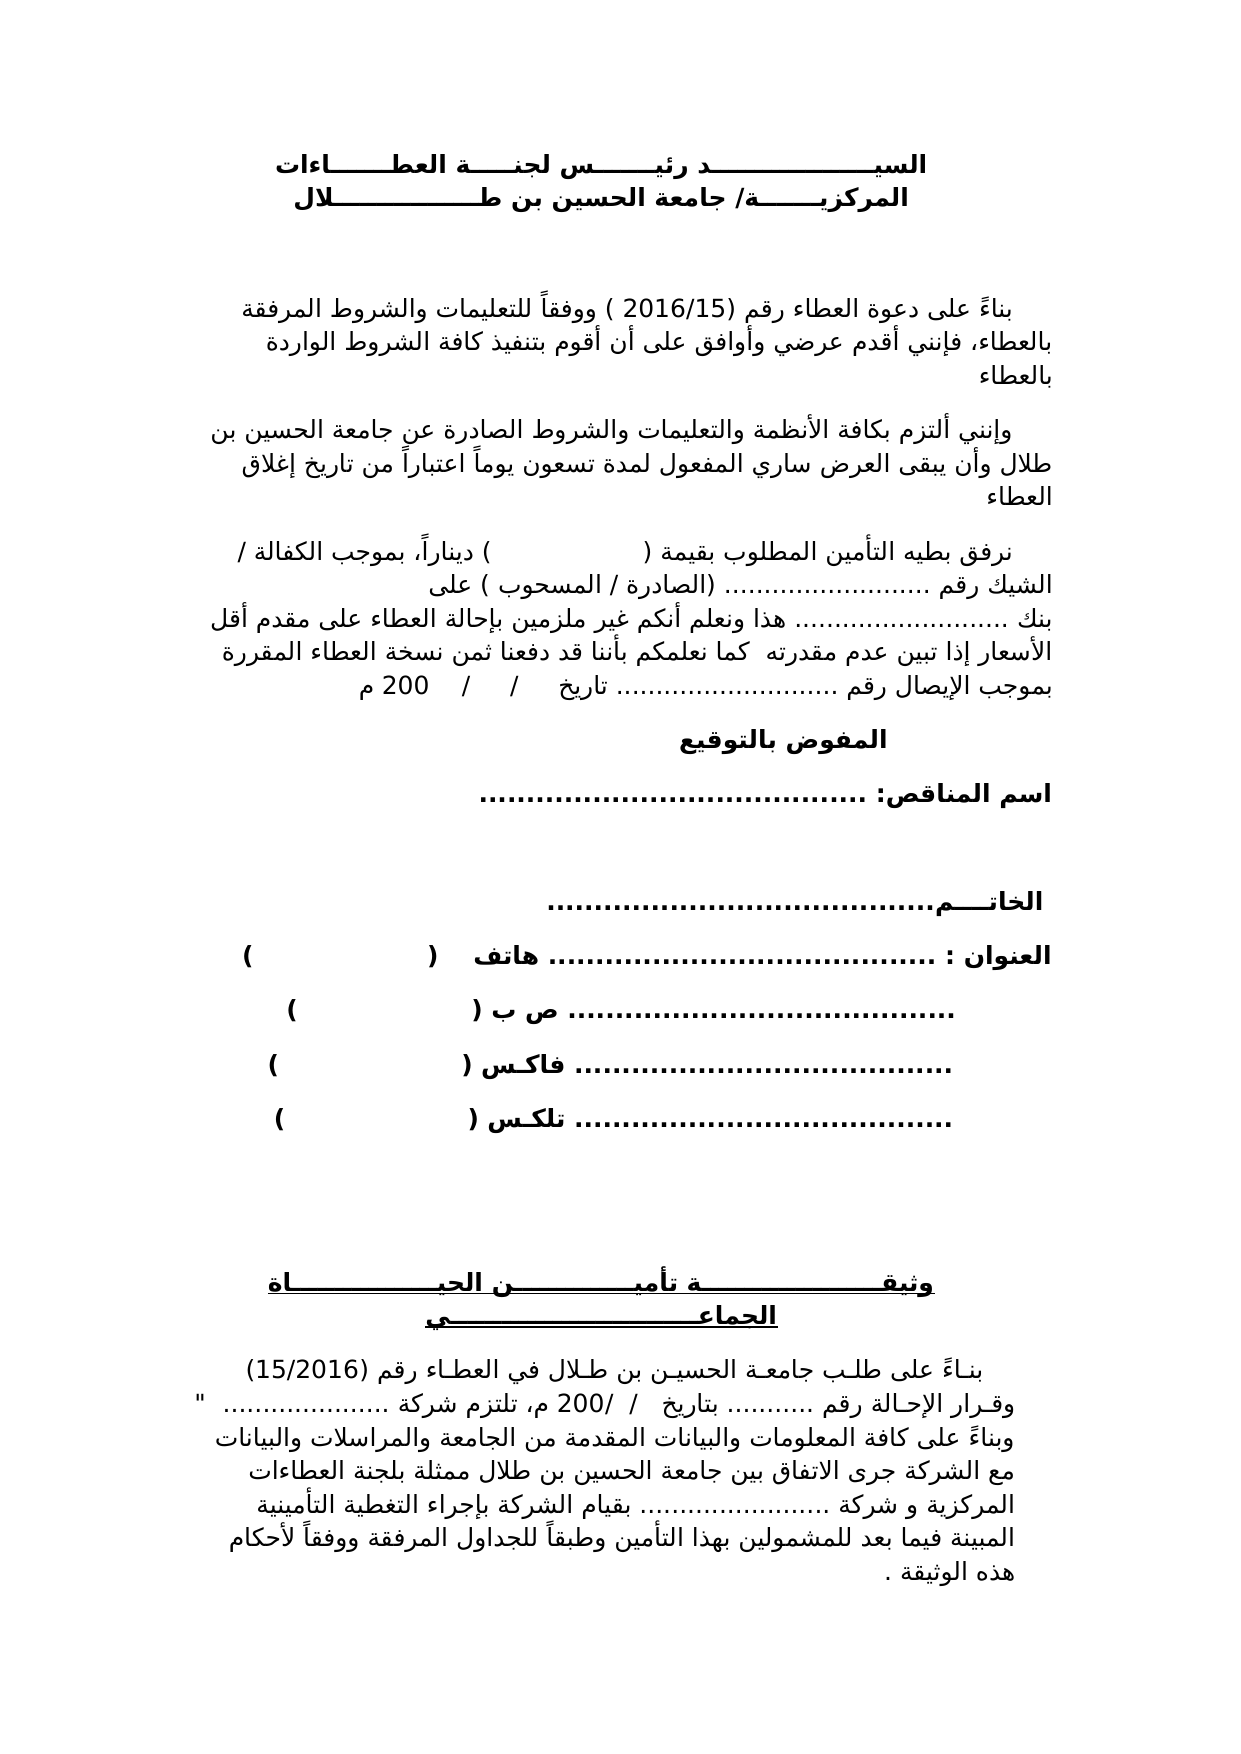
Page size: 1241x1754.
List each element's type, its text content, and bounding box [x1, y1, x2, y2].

text ......................................... ص ب ( ) [187, 996, 1053, 1025]
text العنوان : ......................................... هاتف ( ) [187, 941, 1053, 971]
text الخاتــــم......................................... [187, 887, 1053, 916]
text المفوض بالتوقيع [187, 725, 1053, 754]
text وإنني ألتزم بكافة الأنظمة والتعليمات والشروط الصادرة عن جامعة الحسين بن طلال وأن يبقى العرض ساري المفعول لمدة تسعون يوماً اعتباراً من تاريخ إغلاق العطاء [187, 415, 1053, 511]
text ........................................ فاكـس ( ) [187, 1050, 1015, 1079]
text اسم المناقص: ......................................... [187, 779, 1053, 809]
text بناءً على دعوة العطاء رقم (2016/15 ) ووفقاً للتعليمات والشروط المرفقة بالعطاء، فإنني أقدم عرضي وأوافق على أن أقوم بتنفيذ كافة الشروط الواردة بالعطاء [187, 294, 1053, 390]
text نرفق بطيه التأمين المطلوب بقيمة ( ) ديناراً، بموجب الكفالة / الشيك رقم .......................... (الصادرة / المسحوب ) على بنك ........................... هذا ونعلم أنكم غير ملزمين بإحالة العطاء على مقدم أقل الأسعار إذا تبين عدم مقدرته كما نعلمكم بأننا قد دفعنا ثمن نسخة العطاء المقررة بموجب الإيصال رقم ............................ تاريخ / / 200 م [187, 537, 1053, 700]
text السيـــــــــــــــــــد رئيـــــــس لجنـــــة العطـــــــاءات المركزيـــــــة/ جامعة الحسين بن طـــــــــــــــــلال [187, 150, 1015, 213]
text وثيقـــــــــــــــــــــة تأميــــــــــــــن الحيـــــــــــــــــاة الجماعـــــــــــــــــــــــــــــي [187, 1268, 1015, 1330]
text بنـاءً على طلـب جامعـة الحسيـن بن طـلال في العطـاء رقم (15/2016) وقـرار الإحـالة رقم ........... بتاريخ / /200 م، تلتزم شركة ..................... " وبناءً على كافة المعلومات والبيانات المقدمة من الجامعة والمراسلات والبيانات مع الشركة جرى الاتفاق بين جامعة الحسين بن طلال ممثلة بلجنة العطاءات المركزية و شركة ........................ بقيام الشركة بإجراء التغطية التأمينية المبينة فيما بعد للمشمولين بهذا التأمين وطبقاً للجداول المرفقة ووفقاً لأحكام هذه الوثيقة . [187, 1356, 1015, 1586]
text ........................................ تلكـس ( ) [187, 1104, 1015, 1134]
